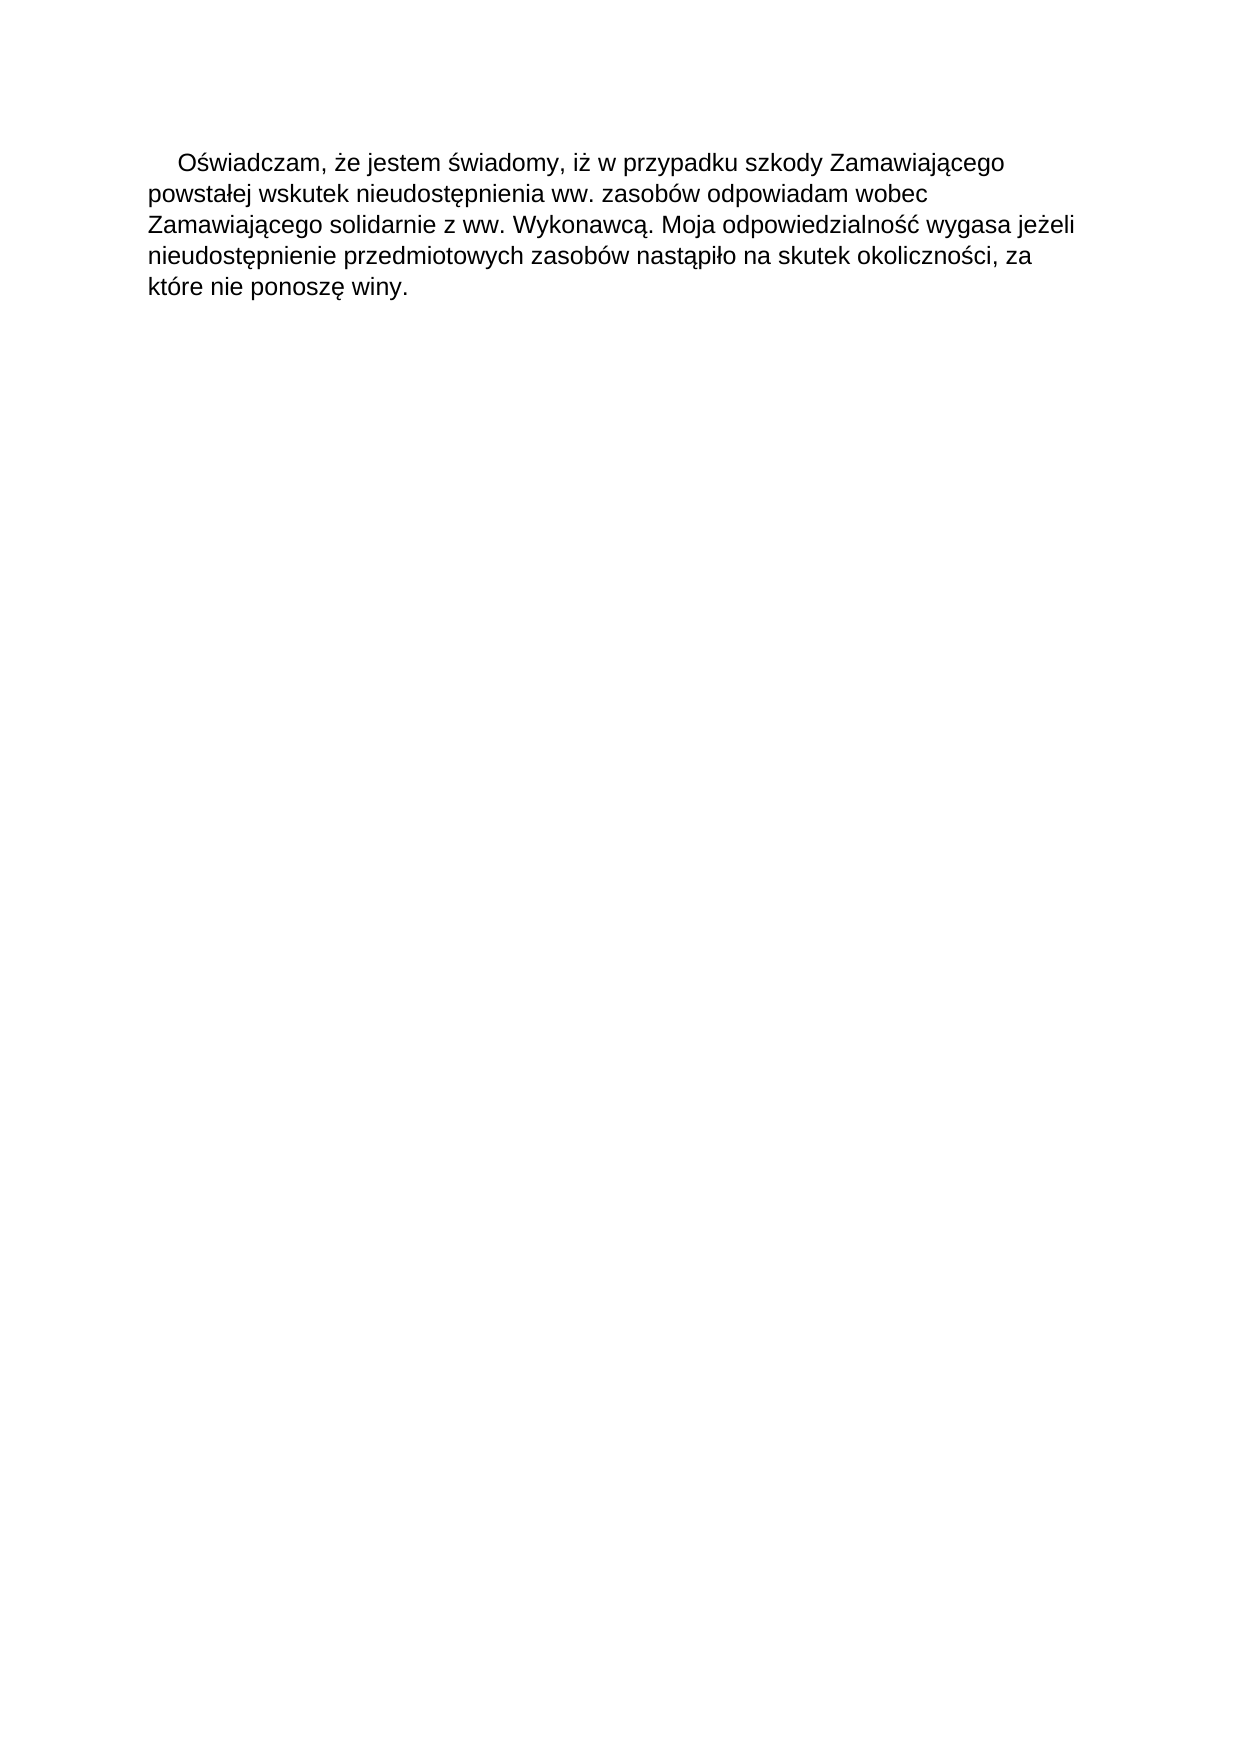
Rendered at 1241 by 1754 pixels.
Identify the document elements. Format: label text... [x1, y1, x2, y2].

text Oświadczam, że jestem świadomy, iż w przypadku szkody Zamawiającego powstałej wskutek nieudostępnienia ww. zasobów odpowiadam wobec Zamawiającego solidarnie z ww. Wykonawcą. Moja odpowiedzialność wygasa jeżeli nieudostępnienie przedmiotowych zasobów nastąpiło na skutek okoliczności, za które nie ponoszę winy. [148, 148, 1093, 301]
